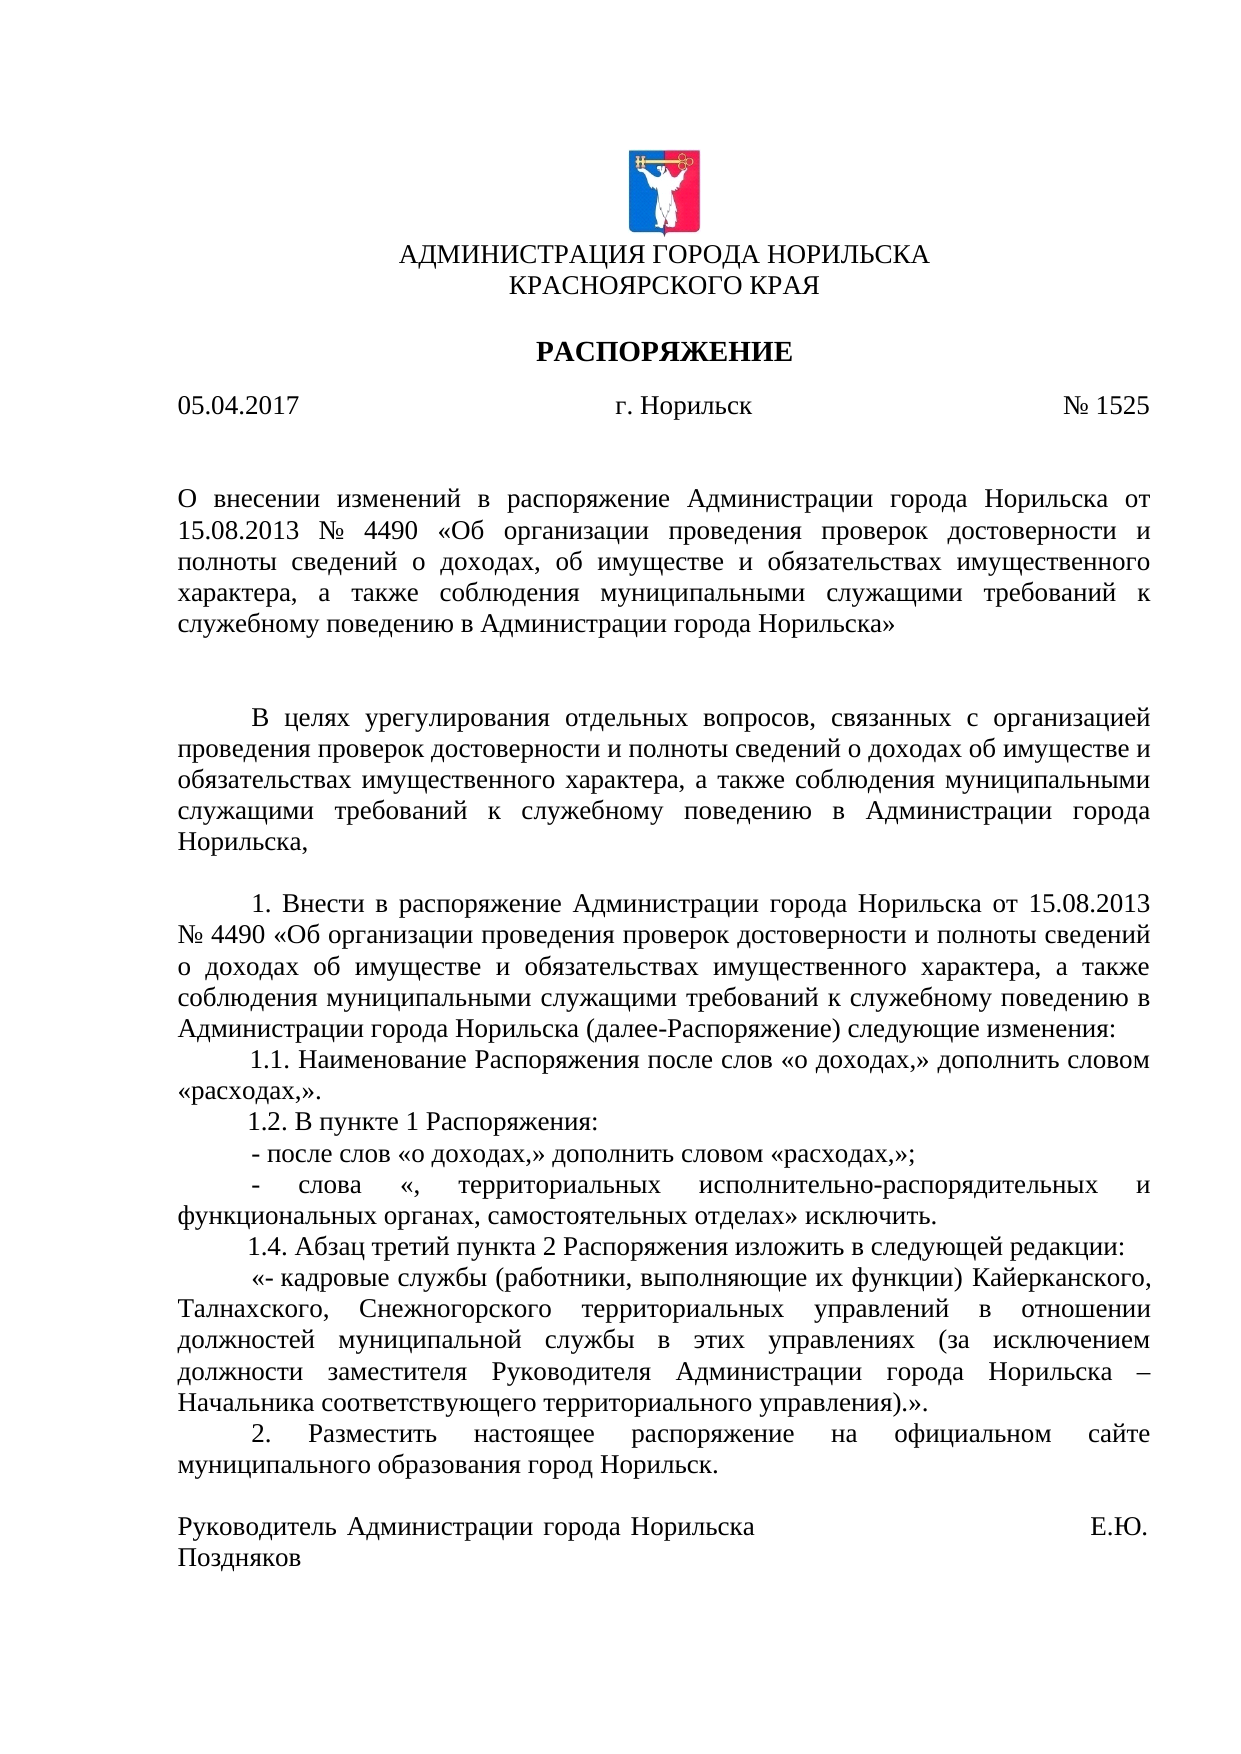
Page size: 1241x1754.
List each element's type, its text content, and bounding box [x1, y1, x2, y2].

text 05.04.2017 г. Норильск № 1525 [177, 389, 1152, 420]
text КРАСНОЯРСКОГО КРАЯ [177, 269, 1152, 301]
text АДМИНИСТРАЦИЯ ГОРОДА НОРИЛЬСКА [177, 238, 1152, 269]
text 2. Разместить настоящее распоряжение на официальном сайте муниципального образования город Норильск. [177, 1417, 1152, 1479]
text 1.2. В пункте 1 Распоряжения: [177, 1106, 1152, 1137]
text 1.4. Абзац третий пункта 2 Распоряжения изложить в следующей редакции: [177, 1230, 1152, 1261]
text 1.1. Наименование Распоряжения после слов «о доходах,» дополнить словом «расходах,». [177, 1043, 1152, 1106]
text О внесении изменений в распоряжение Администрации города Норильска от 15.08.2013 № 4490 «Об организации проведения проверок достоверности и полноты сведений о доходах, об имуществе и обязательствах имущественного характера, а также соблюдения муниципальными служащими требований к служебному поведению в Администрации города Норильска» [177, 483, 1152, 638]
text - слова «, территориальных исполнительно-распорядительных и функциональных органах, самостоятельных отделах» исключить. [177, 1168, 1152, 1230]
text «-.кадровые службы (работники, выполняющие их функции) Кайерканского, Талнахского, Снежногорского территориальных управлений в отношении должностей муниципальной службы в этих управлениях (за исключением должности заместителя Руководителя Администрации города Норильска – Начальника соответствующего территориального управления).». [177, 1261, 1152, 1417]
text РАСПОРЯЖЕНИЕ [177, 334, 1152, 368]
picture [627, 149, 701, 239]
text - после слов «о доходах,» дополнить словом «расходах,»; [177, 1137, 1152, 1168]
text 1. Внести в распоряжение Администрации города Норильска от 15.08.2013 № 4490 «Об организации проведения проверок достоверности и полноты сведений о доходах об имуществе и обязательствах имущественного характера, а также соблюдения муниципальными служащими требований к служебному поведению в Администрации города Норильска (далее-Распоряжение) следующие изменения: [177, 887, 1152, 1043]
text Руководитель Администрации города Норильска Е.Ю. Поздняков [177, 1510, 1152, 1573]
text В целях урегулирования отдельных вопросов, связанных с организацией проведения проверок достоверности и полноты сведений о доходах об имуществе и обязательствах имущественного характера, а также соблюдения муниципальными служащими требований к служебному поведению в Администрации города Норильска, [177, 701, 1152, 856]
